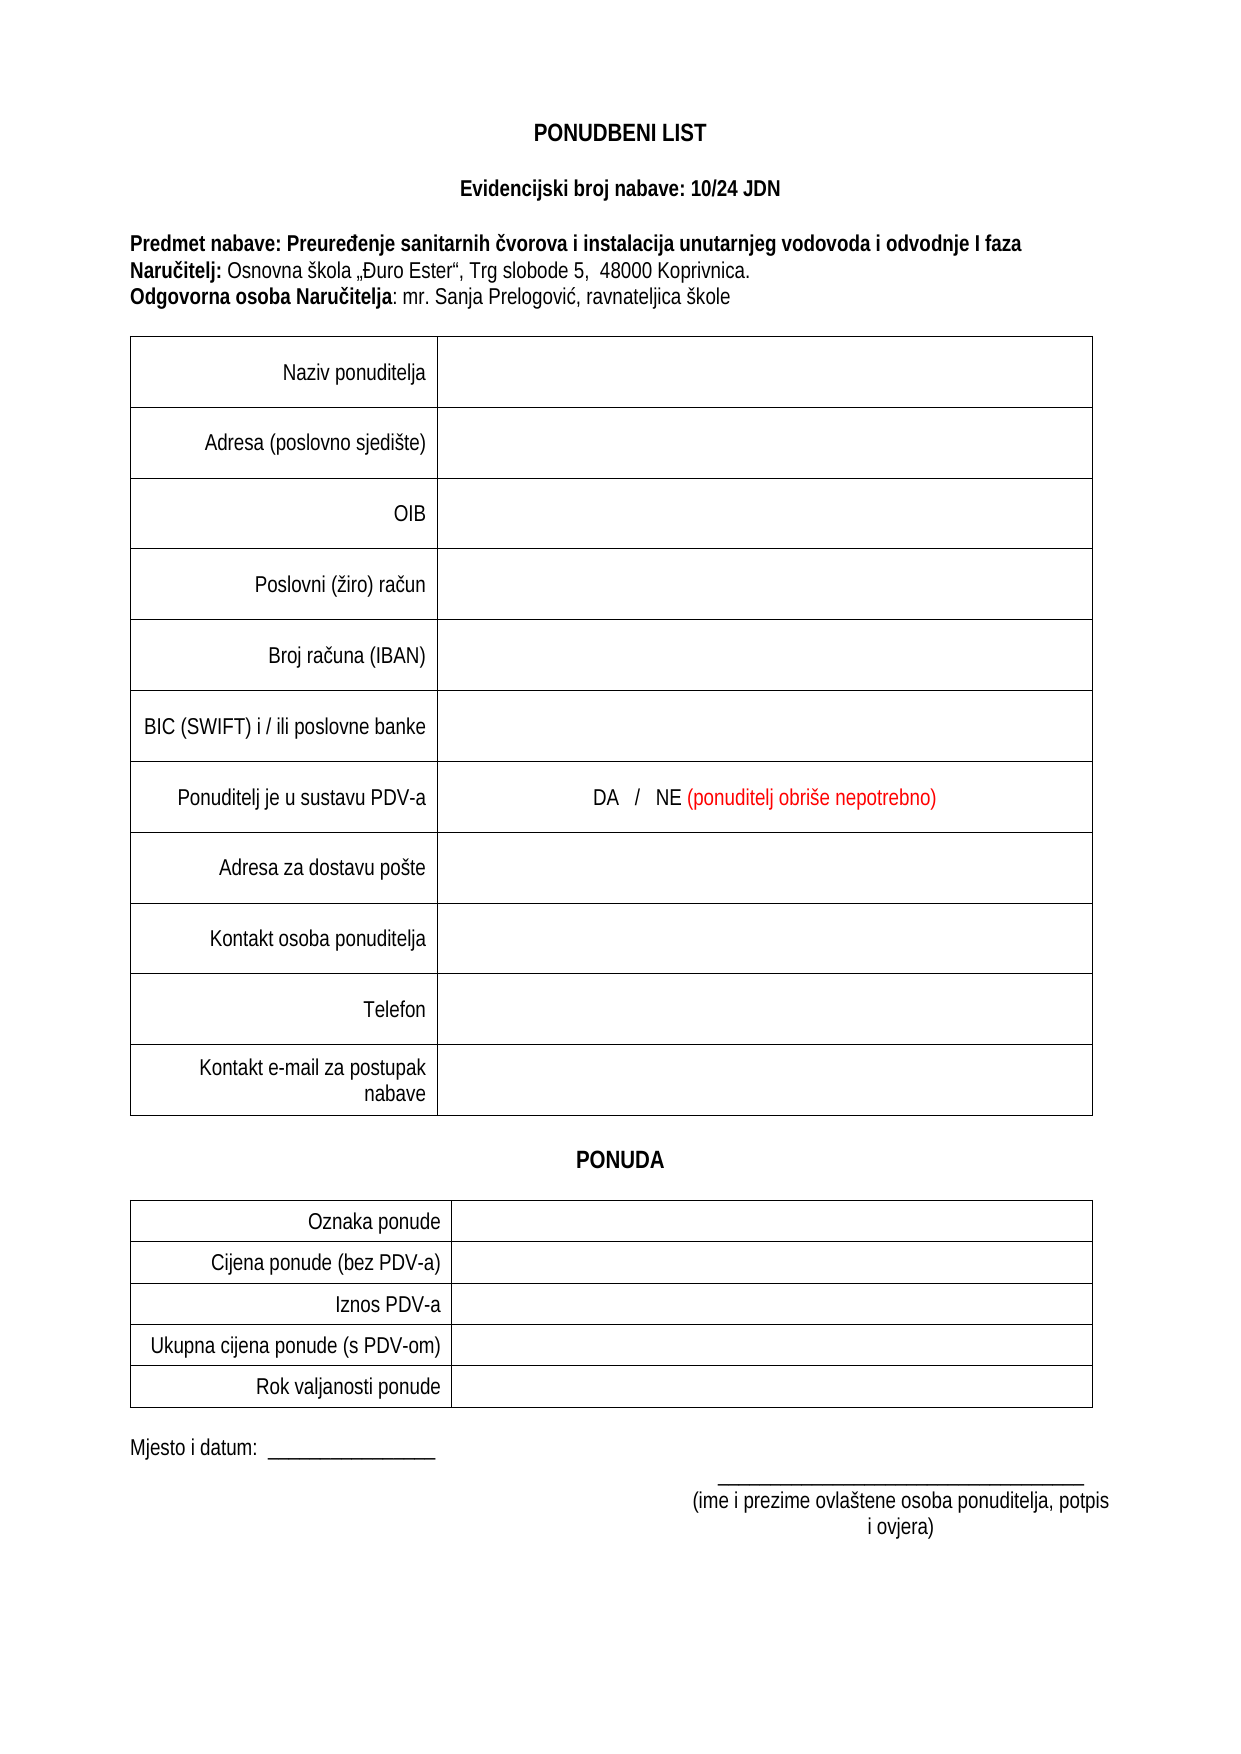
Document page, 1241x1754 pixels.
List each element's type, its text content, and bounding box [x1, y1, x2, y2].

table_cell Ponuditelj je u sustavu PDV-a [131, 762, 437, 832]
text Odgovorna osoba Naručitelja: mr. Sanja Prelogović, ravnateljica škole [130, 283, 1110, 309]
table_cell [438, 904, 1092, 973]
table_cell [452, 1242, 1092, 1282]
table_cell [438, 479, 1092, 548]
text Predmet nabave: Preuređenje sanitarnih čvorova i instalacija unutarnjeg vodovoda i odvodnje I faza [130, 230, 1110, 257]
table_cell DA / NE (ponuditelj obriše nepotrebno) [438, 762, 1092, 832]
table_cell [438, 549, 1092, 619]
table_header Naziv ponuditelja [131, 337, 437, 407]
subtitle PONUDBENI LIST [130, 118, 1110, 147]
table_cell Adresa za dostavu pošte [131, 833, 437, 902]
table_cell Rok valjanosti ponude [131, 1366, 451, 1407]
table_cell [438, 620, 1092, 690]
table_header [452, 1201, 1092, 1241]
table_cell Ukupna cijena ponude (s PDV-om) [131, 1325, 451, 1365]
table_cell Kontakt e-mail za postupak nabave [131, 1045, 437, 1115]
text ___________________________________ [691, 1460, 1110, 1487]
text Naručitelj: Osnovna škola „Đuro Ester“, Trg slobode 5, 48000 Koprivnica. [130, 257, 1110, 283]
table_cell [438, 1045, 1092, 1115]
text (ime i prezime ovlaštene osoba ponuditelja, potpis i ovjera) [691, 1487, 1110, 1539]
table_cell Kontakt osoba ponuditelja [131, 904, 437, 973]
table_cell Telefon [131, 974, 437, 1044]
text Evidencijski broj nabave: 10/24 JDN [130, 175, 1110, 202]
table_cell [438, 833, 1092, 902]
text PONUDA [130, 1145, 1110, 1173]
table_cell [438, 974, 1092, 1044]
text Mjesto i datum: ________________ [130, 1434, 1110, 1460]
table_cell [438, 691, 1092, 761]
table_cell Iznos PDV-a [131, 1284, 451, 1324]
table_cell Poslovni (žiro) račun [131, 549, 437, 619]
table_cell [452, 1325, 1092, 1365]
table_cell OIB [131, 479, 437, 548]
table_cell [452, 1366, 1092, 1407]
table_header Oznaka ponude [131, 1201, 451, 1241]
table_cell Cijena ponude (bez PDV-a) [131, 1242, 451, 1282]
table_header [438, 337, 1092, 407]
table_cell BIC (SWIFT) i / ili poslovne banke [131, 691, 437, 761]
table_cell Broj računa (IBAN) [131, 620, 437, 690]
table_cell Adresa (poslovno sjedište) [131, 408, 437, 477]
table_cell [438, 408, 1092, 477]
table_cell [452, 1284, 1092, 1324]
